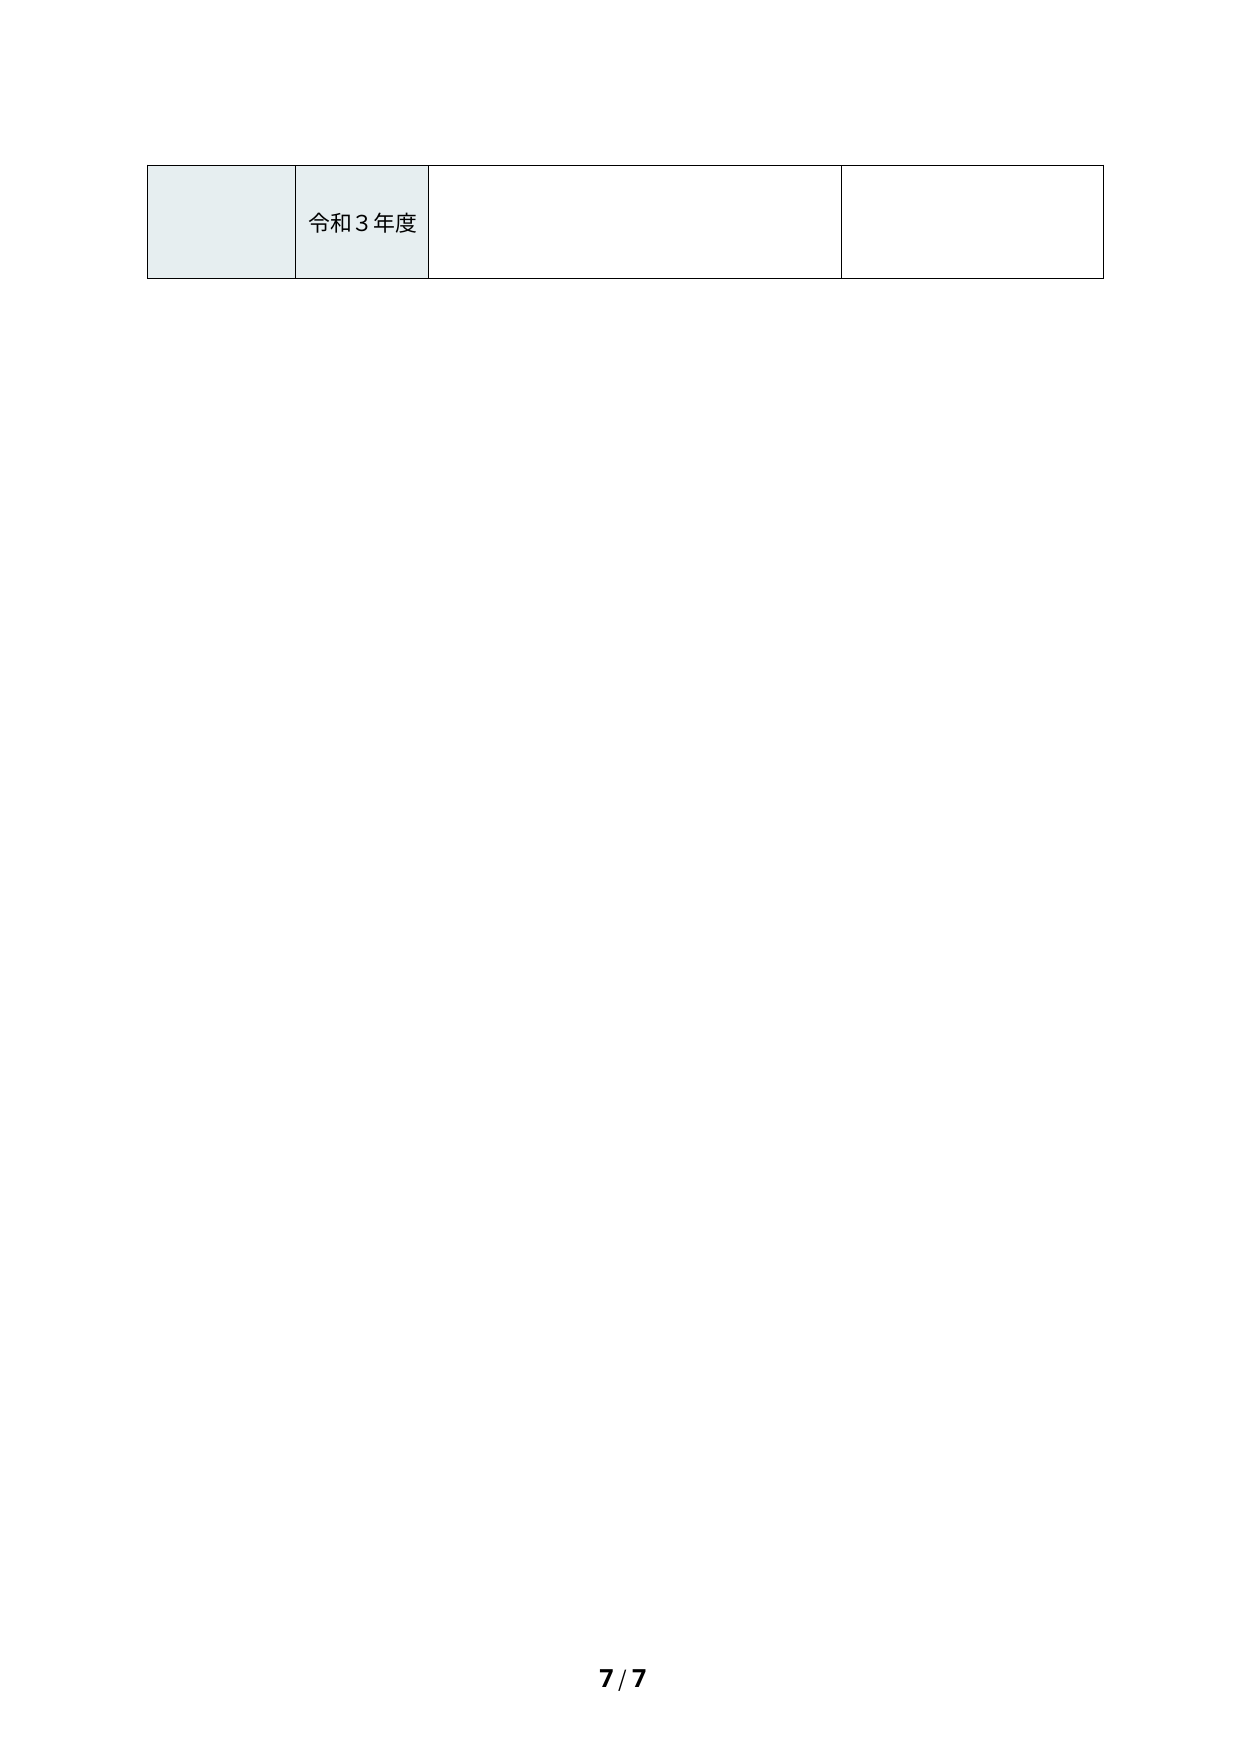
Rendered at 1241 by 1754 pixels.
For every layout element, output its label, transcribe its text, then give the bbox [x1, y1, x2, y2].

table_cell [429, 166, 841, 278]
table_cell 令和３年度 [296, 166, 428, 278]
table_cell [842, 166, 1103, 278]
